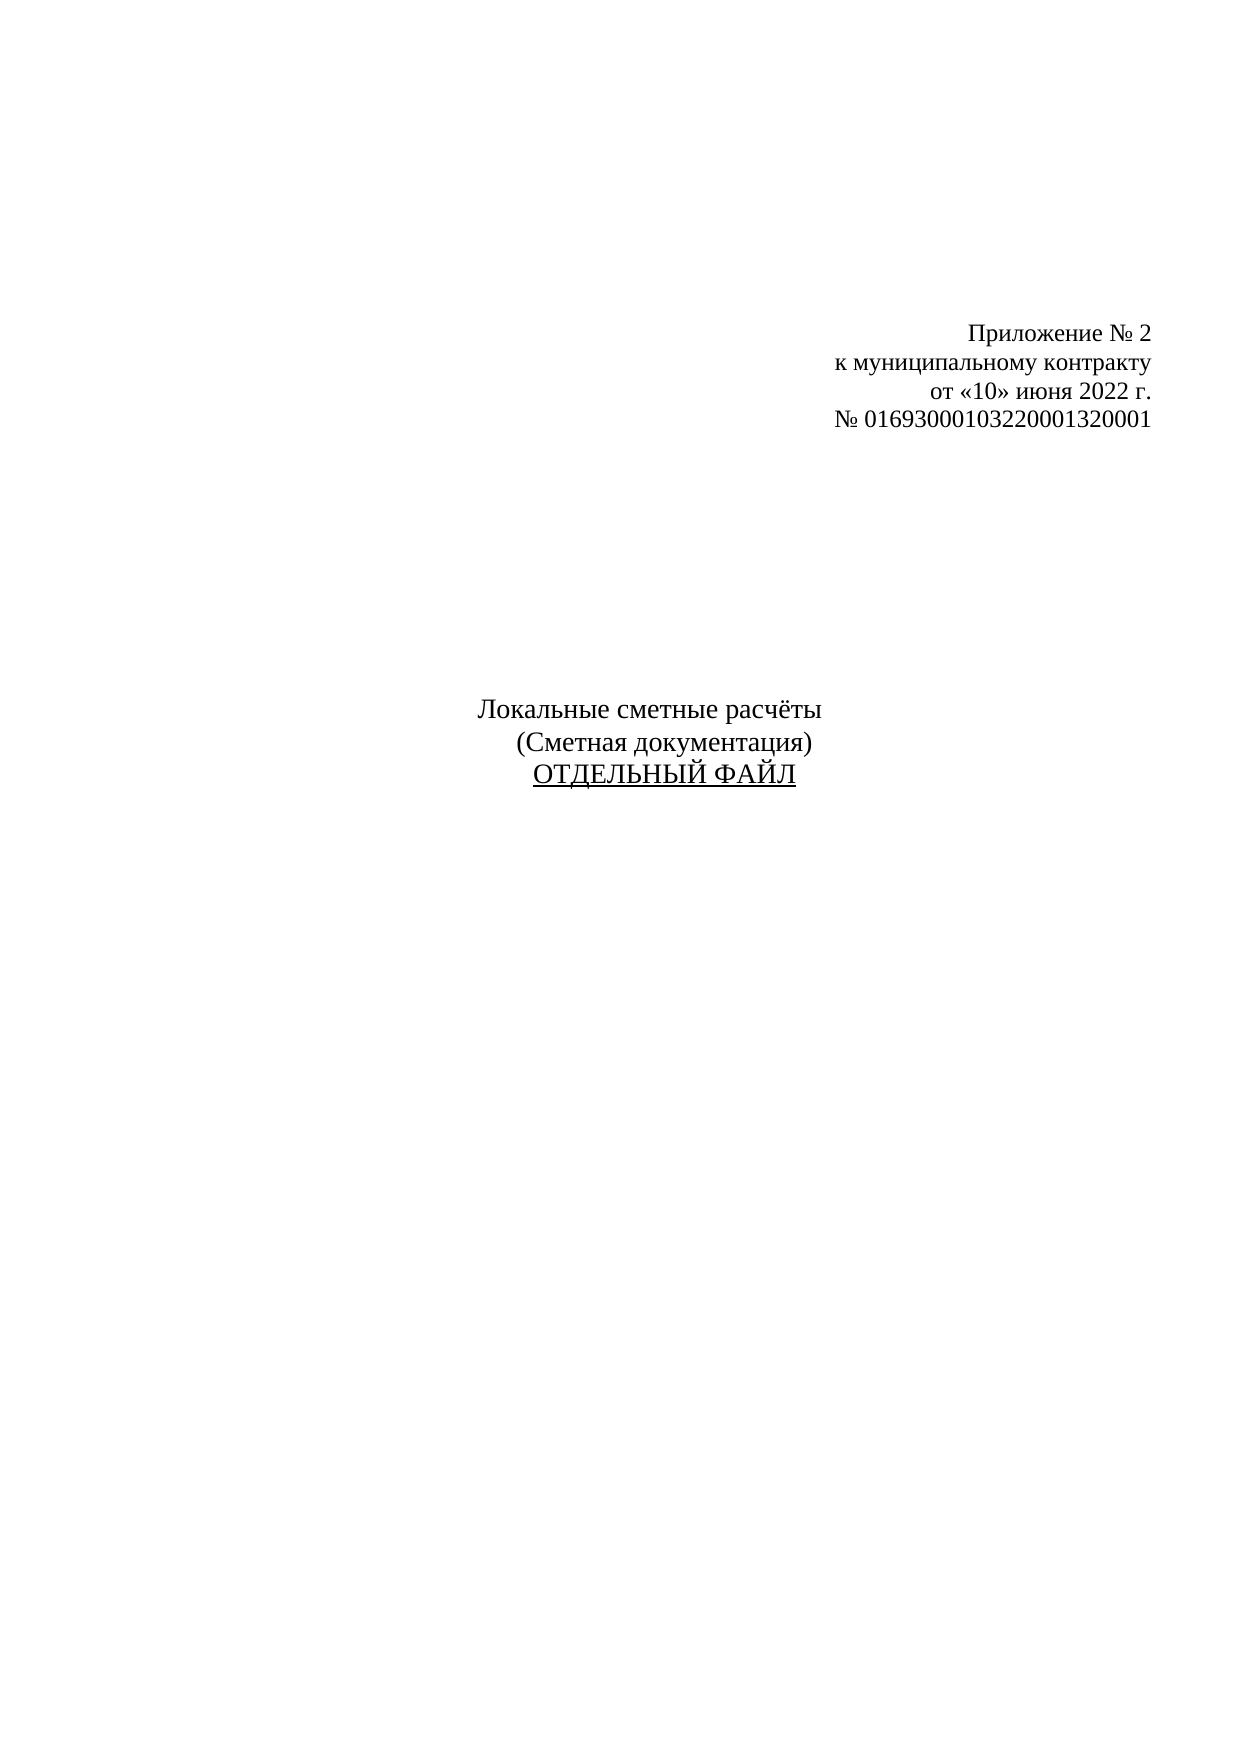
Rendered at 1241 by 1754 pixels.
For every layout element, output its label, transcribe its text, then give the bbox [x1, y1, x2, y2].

text (Сметная документация) [177, 725, 1152, 757]
text Приложение № 2 [177, 318, 1152, 347]
text № 01693000103220001320001 [177, 404, 1152, 433]
text к муниципальному контракту [177, 347, 1152, 376]
text ОТДЕЛЬНЫЙ ФАЙЛ [177, 757, 1152, 789]
text от «10» июня 2022 г. [177, 376, 1152, 404]
text Локальные сметные расчёты [177, 692, 1152, 725]
